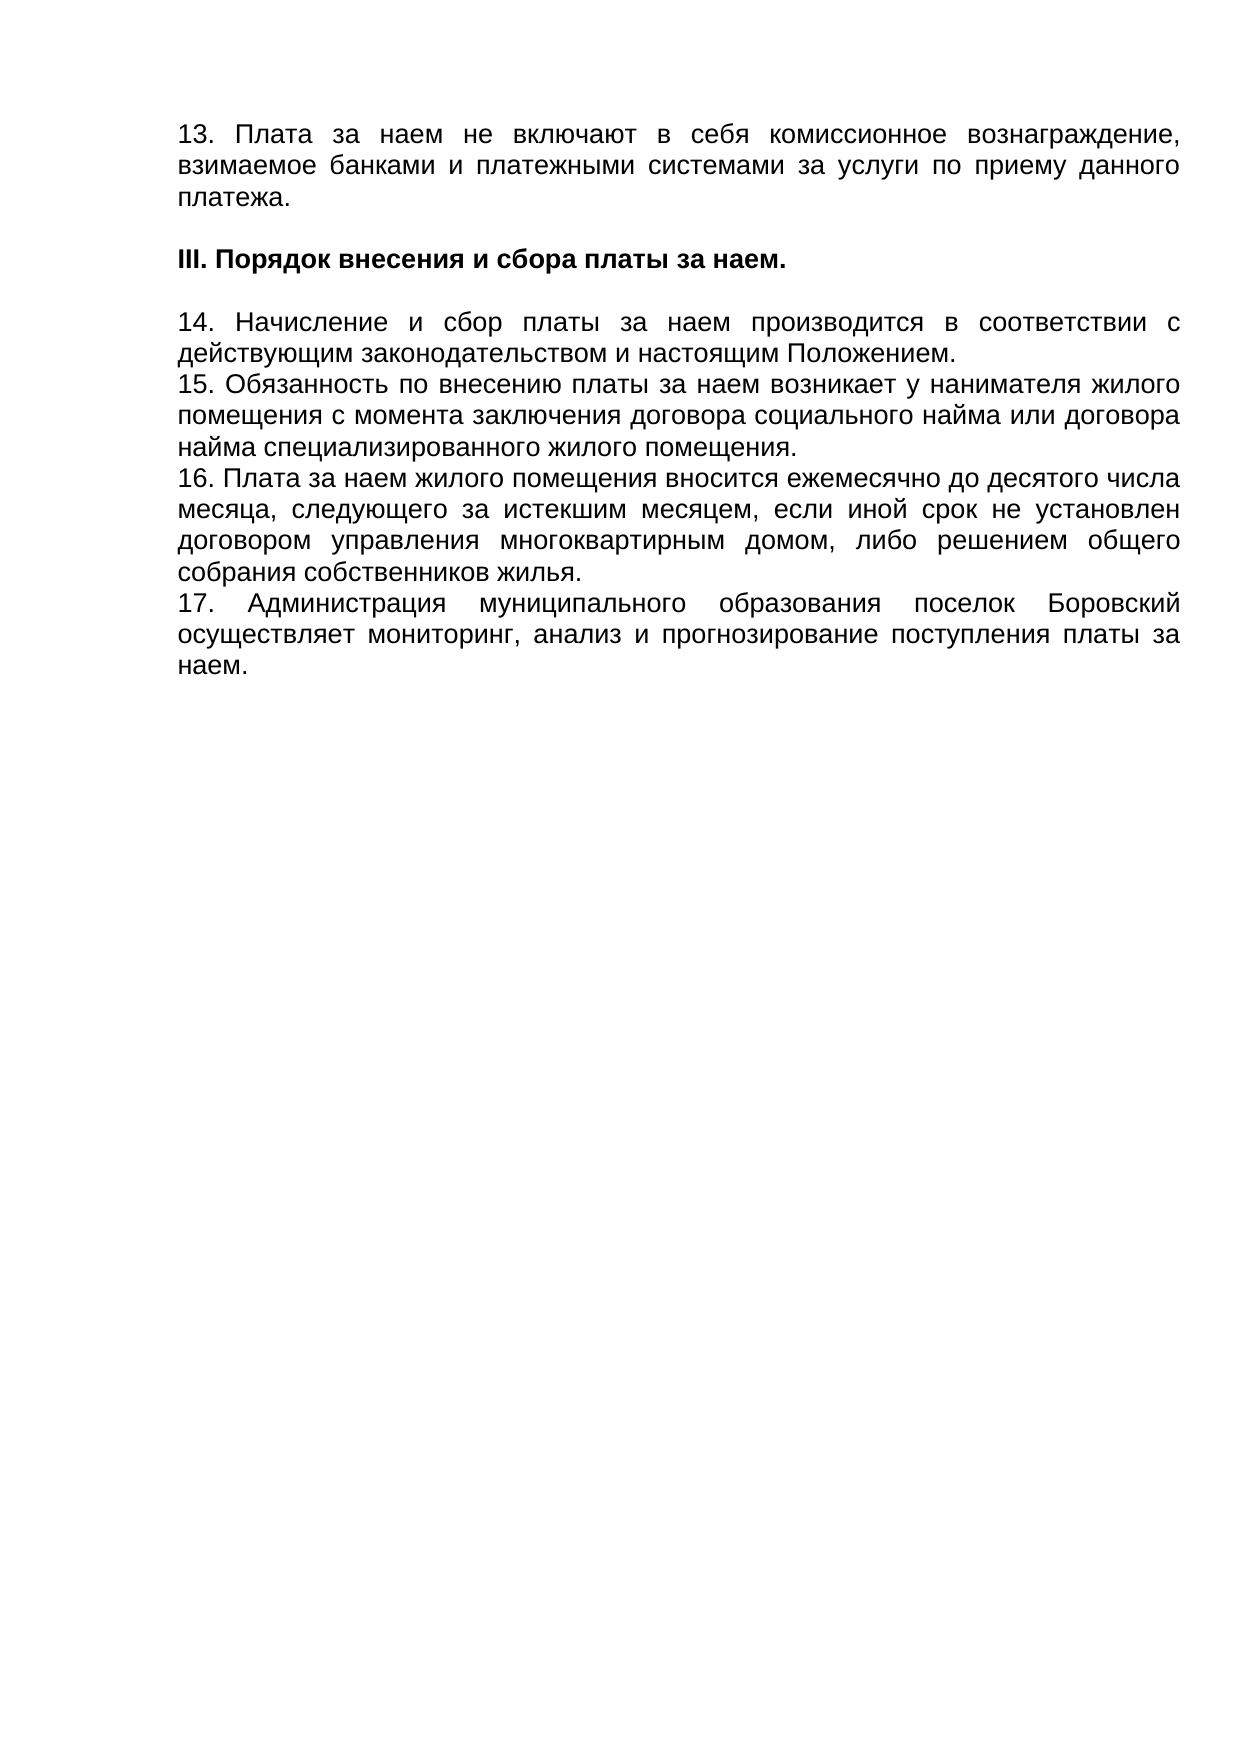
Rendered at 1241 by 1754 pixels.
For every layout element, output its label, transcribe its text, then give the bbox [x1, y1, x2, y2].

text 15. Обязанность по внесению платы за наем возникает у нанимателя жилого помещения с момента заключения договора социального найма или договора найма специализированного жилого помещения. [177, 368, 1181, 462]
text 13. Плата за наем не включают в себя комиссионное вознаграждение, взимаемое банками и платежными системами за услуги по приему данного платежа. [177, 118, 1181, 212]
text 16. Плата за наем жилого помещения вносится ежемесячно до десятого числа месяца, следующего за истекшим месяцем, если иной срок не установлен договором управления многоквартирным домом, либо решением общего собрания собственников жилья. [177, 462, 1181, 587]
text 14. Начисление и сбор платы за наем производится в соответствии с действующим законодательством и настоящим Положением. [177, 306, 1181, 368]
text III. Порядок внесения и сбора платы за наем. [177, 243, 1181, 274]
text 17. Администрация муниципального образования поселок Боровский осуществляет мониторинг, анализ и прогнозирование поступления платы за наем. [177, 587, 1181, 681]
